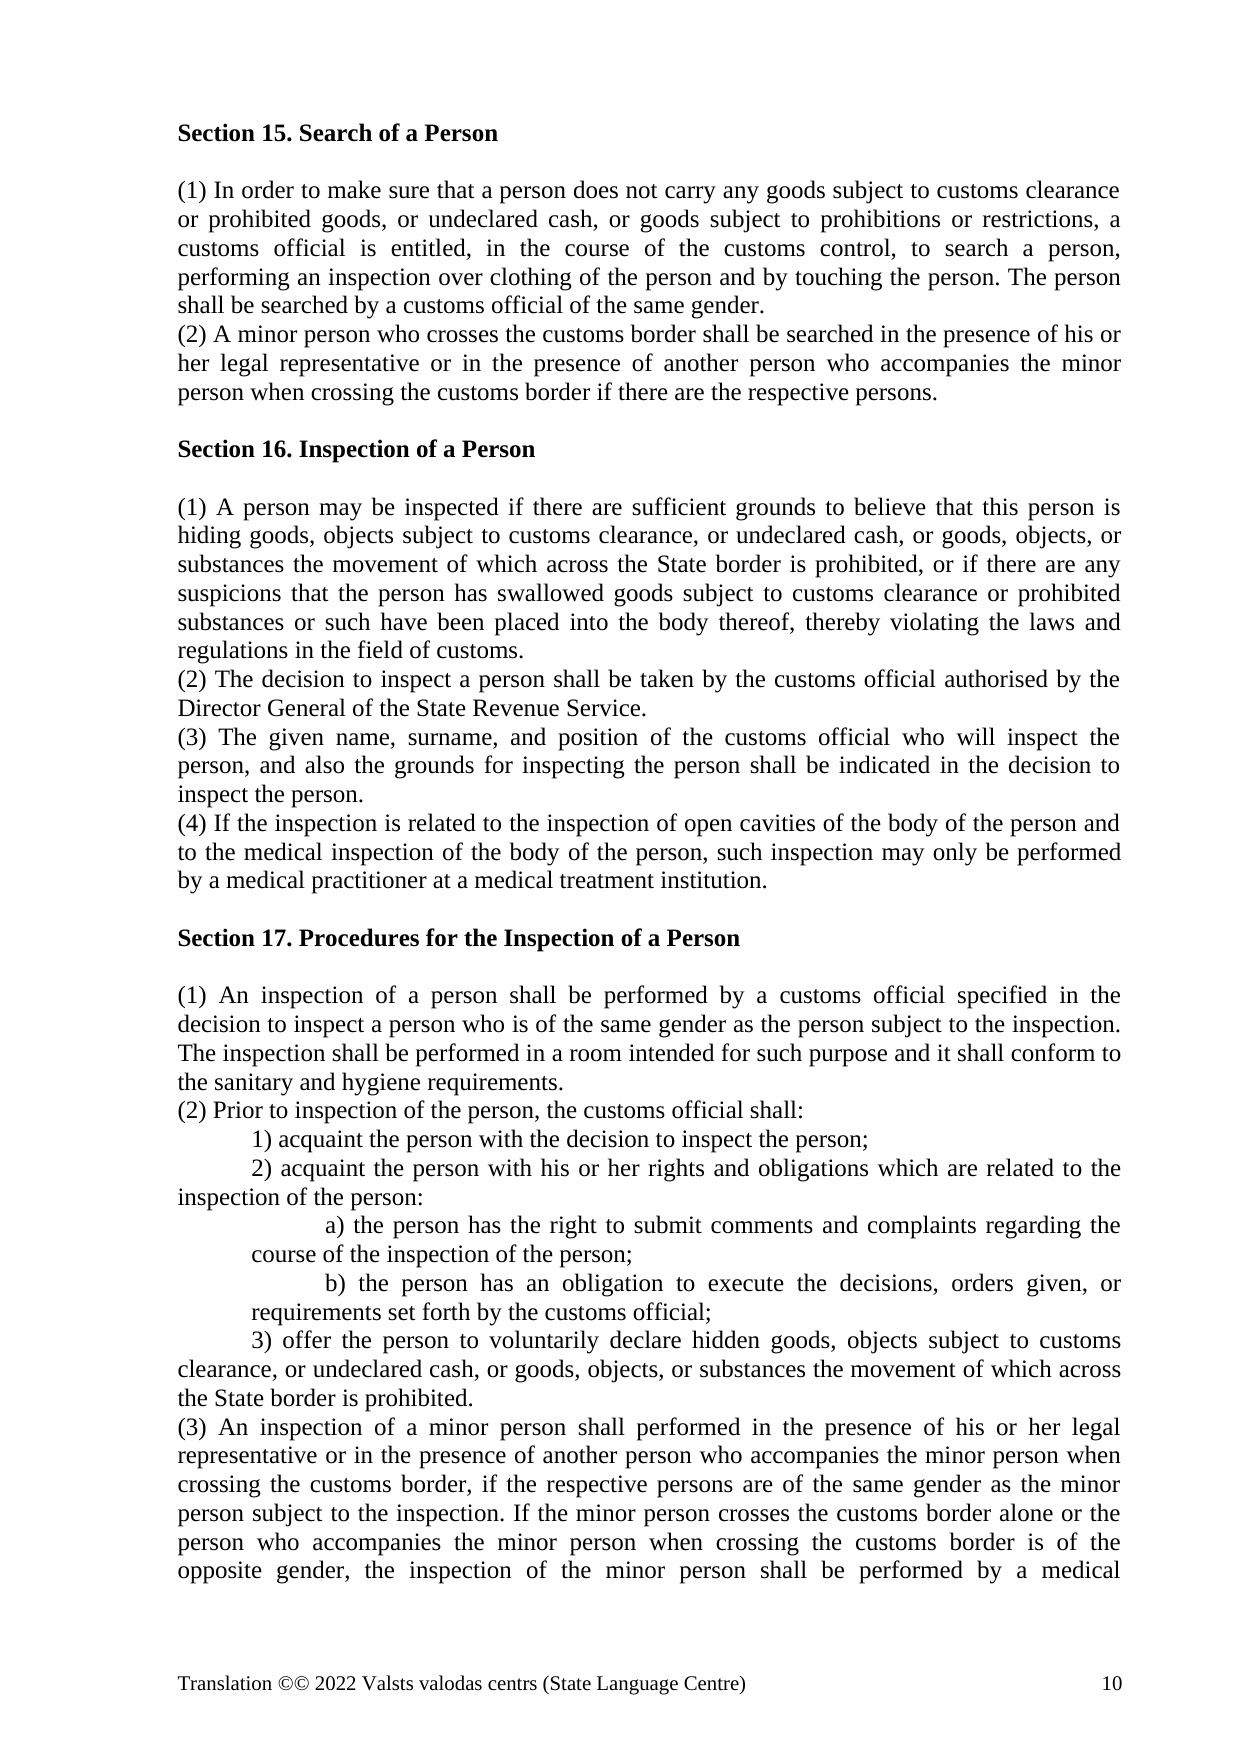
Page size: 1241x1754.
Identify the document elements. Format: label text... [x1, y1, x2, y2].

text (1) An inspection of a person shall be performed by a customs official specified in the decision to inspect a person who is of the same gender as the person subject to the inspection. The inspection shall be performed in a room intended for such purpose and it shall conform to the sanitary and hygiene requirements. [177, 981, 1122, 1096]
text (3) The given name, surname, and position of the customs official who will inspect the person, and also the grounds for inspecting the person shall be indicated in the decision to inspect the person. [177, 722, 1122, 808]
text 3) offer the person to voluntarily declare hidden goods, objects subject to customs clearance, or undeclared cash, or goods, objects, or substances the movement of which across the State border is prohibited. [177, 1326, 1122, 1412]
text (2) The decision to inspect a person shall be taken by the customs official authorised by the Director General of the State Revenue Service. [177, 664, 1122, 722]
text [177, 1412, 1122, 1584]
text (1) A person may be inspected if there are sufficient grounds to believe that this person is hiding goods, objects subject to customs clearance, or undeclared cash, or goods, objects, or substances the movement of which across the State border is prohibited, or if there are any suspicions that the person has swallowed goods subject to customs clearance or prohibited substances or such have been placed into the body thereof, thereby violating the laws and regulations in the field of customs. [177, 492, 1122, 664]
text 2) acquaint the person with his or her rights and obligations which are related to the inspection of the person: [177, 1153, 1122, 1211]
text (1) In order to make sure that a person does not carry any goods subject to customs clearance or prohibited goods, or undeclared cash, or goods subject to prohibitions or restrictions, a customs official is entitled, in the course of the customs control, to search a person, performing an inspection over clothing of the person and by touching the person. The person shall be searched by a customs official of the same gender. [177, 176, 1122, 319]
text (4) If the inspection is related to the inspection of open cavities of the body of the person and to the medical inspection of the body of the person, such inspection may only be performed by a medical practitioner at a medical treatment institution. [177, 808, 1122, 894]
text b) the person has an obligation to execute the decisions, orders given, or requirements set forth by the customs official; [251, 1268, 1122, 1326]
text (2) Prior to inspection of the person, the customs official shall: [177, 1096, 1122, 1124]
text Section 15. Search of a Person [177, 118, 1122, 147]
text Section 16. Inspection of a Person [177, 434, 1122, 463]
text 1) acquaint the person with the decision to inspect the person; [177, 1124, 1122, 1153]
text (2) A minor person who crosses the customs border shall be searched in the presence of his or her legal representative or in the presence of another person who accompanies the minor person when crossing the customs border if there are the respective persons. [177, 319, 1122, 406]
text a) the person has the right to submit comments and complaints regarding the course of the inspection of the person; [251, 1211, 1122, 1268]
text Section 17. Procedures for the Inspection of a Person [177, 923, 1122, 952]
